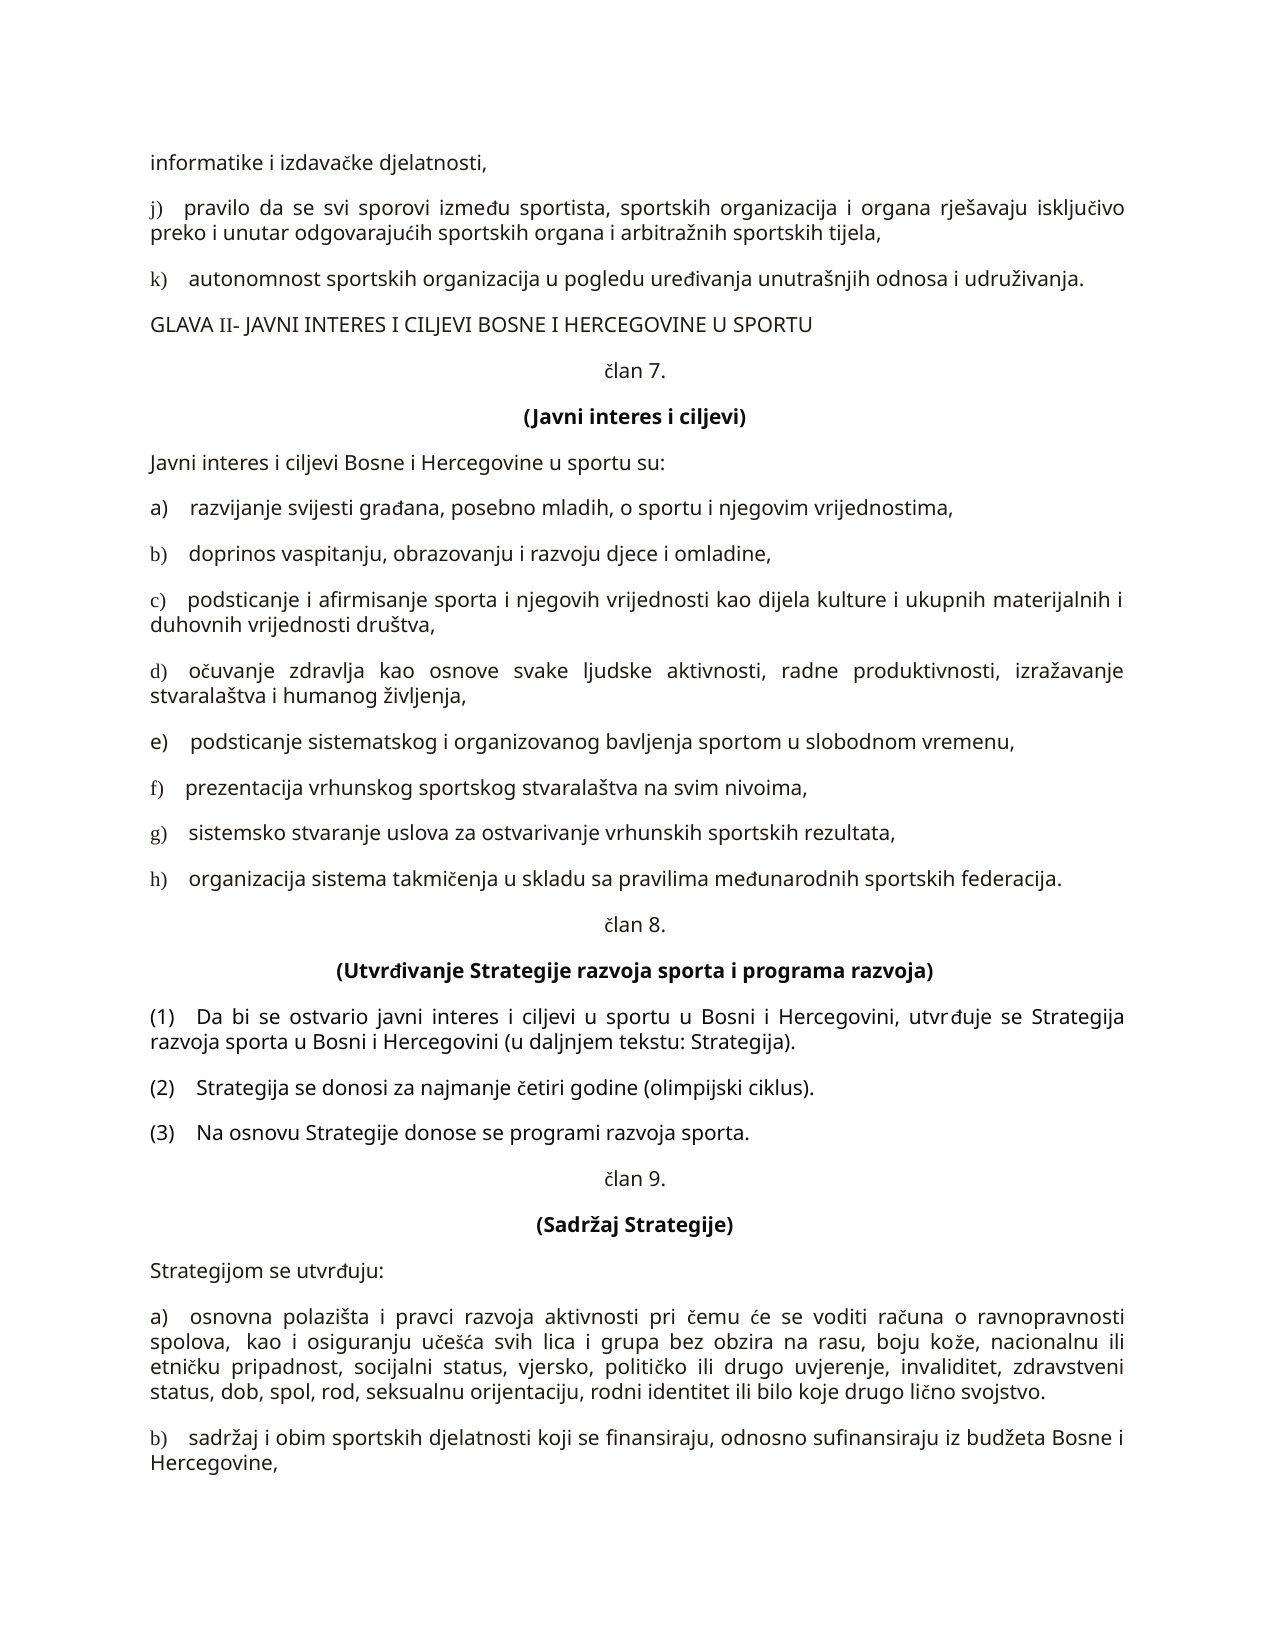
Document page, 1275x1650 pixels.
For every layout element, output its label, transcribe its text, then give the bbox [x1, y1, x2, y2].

text Strategijom se utvrđuju: [150, 1258, 1125, 1283]
text član 7. [150, 358, 1125, 383]
text g) sistemsko stvaranje uslova za ostvarivanje vrhunskih sportskih rezultata, [150, 821, 1125, 846]
text (Utvrđivanje Strategije razvoja sporta i programa razvoja) [150, 958, 1125, 983]
text član 9. [150, 1167, 1125, 1192]
text f) prezentacija vrhunskog sportskog stvaralaštva na svim nivoima, [150, 775, 1125, 800]
text b) doprinos vaspitanju, obrazovanju i razvoju djece i omladine, [150, 542, 1125, 567]
text GLAVA II- JAVNI INTERES I CILJEVI BOSNE I HERCEGOVINE U SPORTU [150, 312, 1125, 337]
text c) podsticanje i afirmisanje sporta i njegovih vrijednosti kao dijela kulture i ukupnih materijalnih i duhovnih vrijednosti društva, [150, 587, 1125, 637]
text h) organizacija sistema takmičenja u skladu sa pravilima međunarodnih sportskih federacija. [150, 867, 1125, 892]
text (1) Da bi se ostvario javni interes i ciljevi u sportu u Bosni i Hercegovini, utvrđuje se Strategija razvoja sporta u Bosni i Hercegovini (u daljnjem tekstu: Strategija). [150, 1004, 1125, 1054]
text Javni interes i ciljevi Bosne i Hercegovine u sportu su: [150, 450, 1125, 475]
text j) pravilo da se svi sporovi između sportista, sportskih organizacija i organa rješavaju isključivo preko i unutar odgovarajućih sportskih organa i arbitražnih sportskih tijela, [150, 196, 1125, 246]
text d) očuvanje zdravlja kao osnove svake ljudske aktivnosti, radne produktivnosti, izražavanje stvaralaštva i humanog življenja, [150, 658, 1125, 708]
text a) osnovna polazišta i pravci razvoja aktivnosti pri čemu će se voditi računa o ravnopravnosti spolova, kao i osiguranju učešća svih lica i grupa bez obzira na rasu, boju kože, nacionalnu ili etničku pripadnost, socijalni status, vjersko, političko ili drugo uvjerenje, invaliditet, zdravstveni status, dob, spol, rod, seksualnu orijentaciju, rodni identitet ili bilo koje drugo lično svojstvo. [150, 1304, 1125, 1404]
text k) autonomnost sportskih organizacija u pogledu uređivanja unutrašnjih odnosa i udruživanja. [150, 267, 1125, 292]
text (3) Na osnovu Strategije donose se programi razvoja sporta. [150, 1121, 1125, 1146]
text b) sadržaj i obim sportskih djelatnosti koji se finansiraju, odnosno sufinansiraju iz budžeta Bosne i Hercegovine, [150, 1425, 1125, 1475]
text član 8. [150, 912, 1125, 937]
text e) podsticanje sistematskog i organizovanog bavljenja sportom u slobodnom vremenu, [150, 729, 1125, 754]
text a) razvijanje svijesti građana, posebno mladih, o sportu i njegovim vrijednostima, [150, 496, 1125, 521]
text (Sadržaj Strategije) [150, 1212, 1125, 1237]
text (Javni interes i ciljevi) [150, 404, 1125, 429]
text (2) Strategija se donosi za najmanje četiri godine (olimpijski ciklus). [150, 1075, 1125, 1100]
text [150, 150, 1125, 175]
